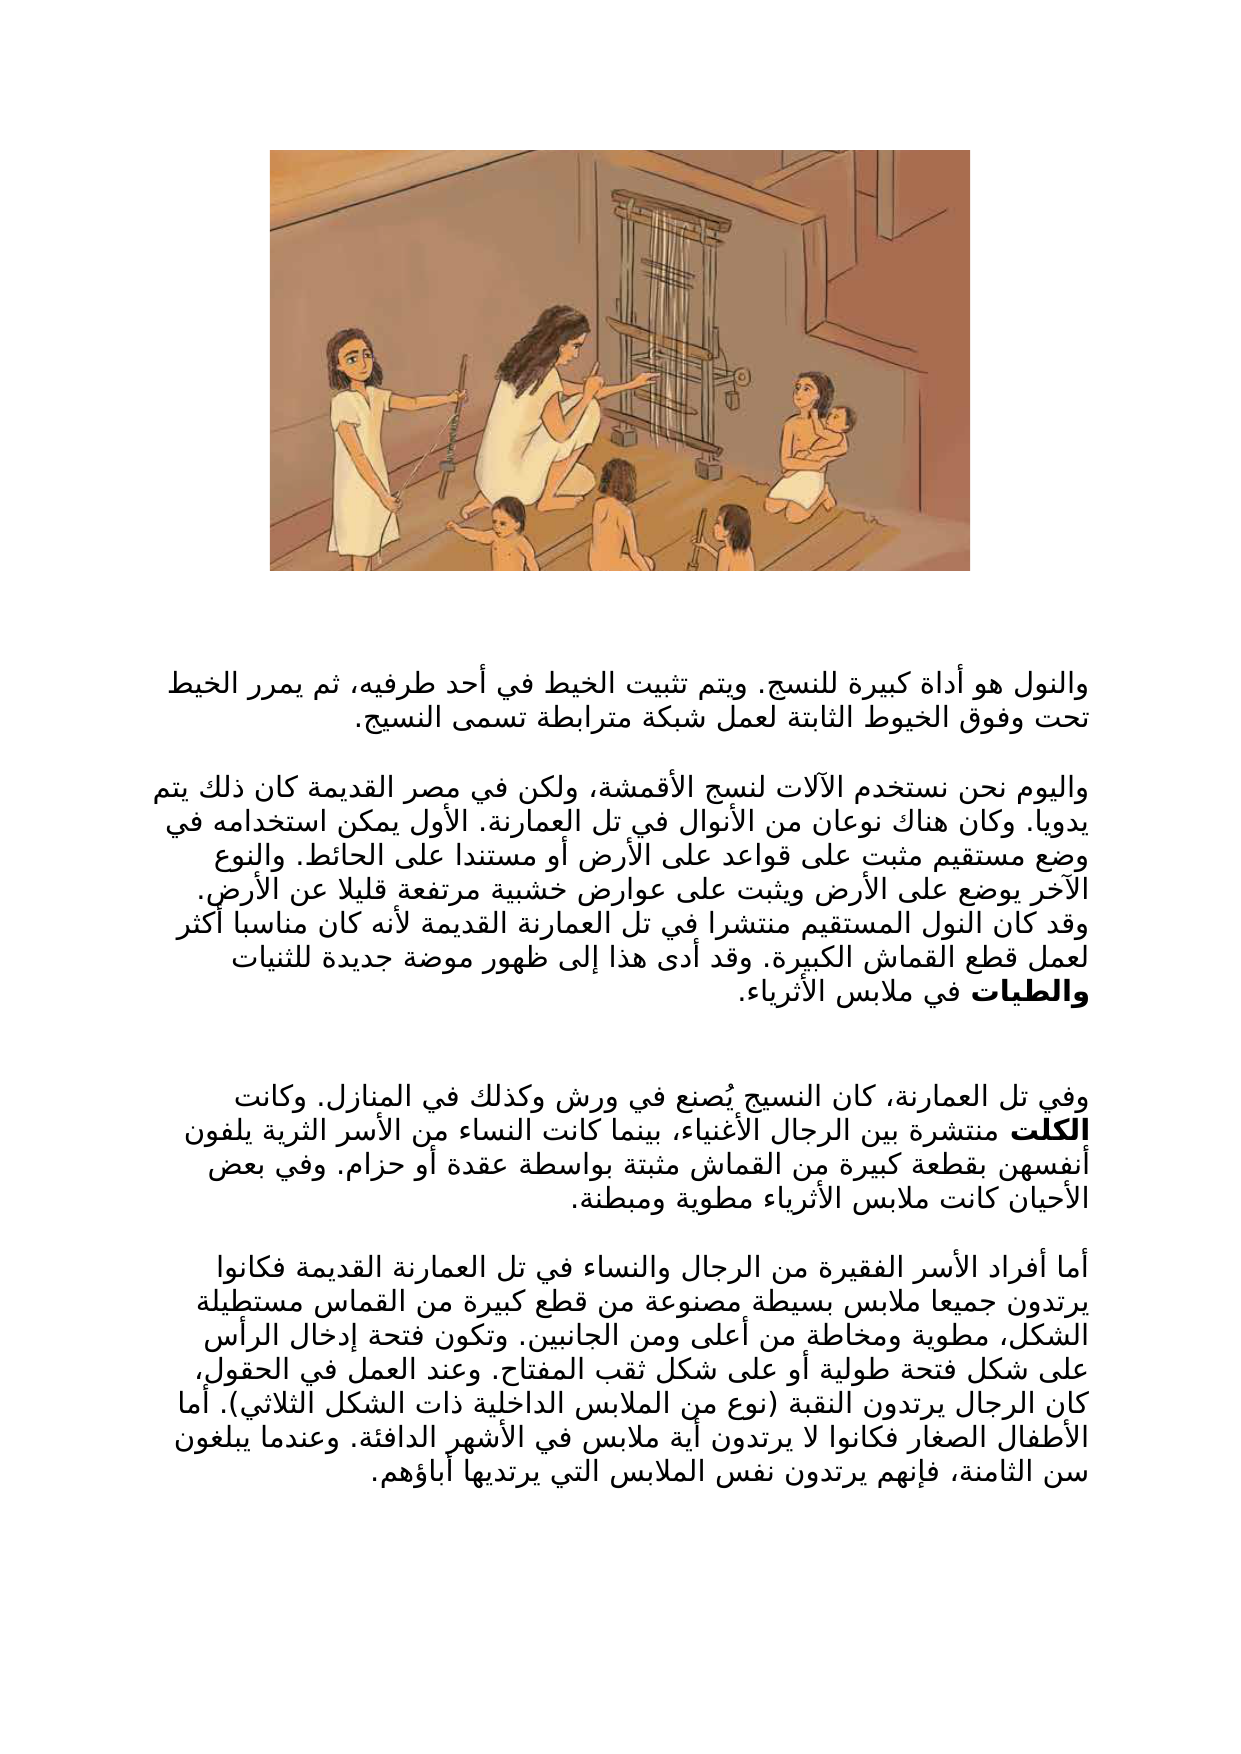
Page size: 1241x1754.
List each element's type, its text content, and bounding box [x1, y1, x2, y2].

text أما أفراد الأسر الفقيرة من الرجال والنساء في تل العمارنة القديمة فكانوا يرتدون جميعا ملابس بسيطة مصنوعة من قطع كبيرة من القماس مستطيلة الشكل، مطوية ومخاطة من أعلى ومن الجانبين. وتكون فتحة إدخال الرأس على شكل فتحة طولية أو على شكل ثقب المفتاح. وعند العمل في الحقول، كان الرجال يرتدون النقبة (نوع من الملابس الداخلية ذات الشكل الثلاثي). أما الأطفال الصغار فكانوا لا يرتدون أية ملابس في الأشهر الدافئة. وعندما يبلغون سن الثامنة، فإنهم يرتدون نفس الملابس التي يرتديها أباؤهم. [150, 1251, 1090, 1488]
text والنول هو أداة كبيرة للنسج. ويتم تثبيت الخيط في أحد طرفيه، ثم يمرر الخيط تحت وفوق الخيوط الثابتة لعمل شبكة مترابطة تسمى النسيج. [150, 667, 1090, 734]
text وفي تل العمارنة، كان النسيج يُصنع في ورش وكذلك في المنازل. وكانت الكلت منتشرة بين الرجال الأغنياء، بينما كانت النساء من الأسر الثرية يلفون أنفسهن بقطعة كبيرة من القماش مثبتة بواسطة عقدة أو حزام. وفي بعض الأحيان كانت ملابس الأثرياء مطوية ومبطنة. [150, 1079, 1090, 1215]
text واليوم نحن نستخدم الآلات لنسج الأقمشة، ولكن في مصر القديمة كان ذلك يتم يدويا. وكان هناك نوعان من الأنوال في تل العمارنة. الأول يمكن استخدامه في وضع مستقيم مثبت على قواعد على الأرض أو مستندا على الحائط. والنوع الآخر يوضع على الأرض ويثبت على عوارض خشبية مرتفعة قليلا عن الأرض. وقد كان النول المستقيم منتشرا في تل العمارنة القديمة لأنه كان مناسبا أكثر لعمل قطع القماش الكبيرة. وقد أدى هذا إلى ظهور موضة جديدة للثنيات والطيات في ملابس الأثرياء. [150, 770, 1090, 1008]
